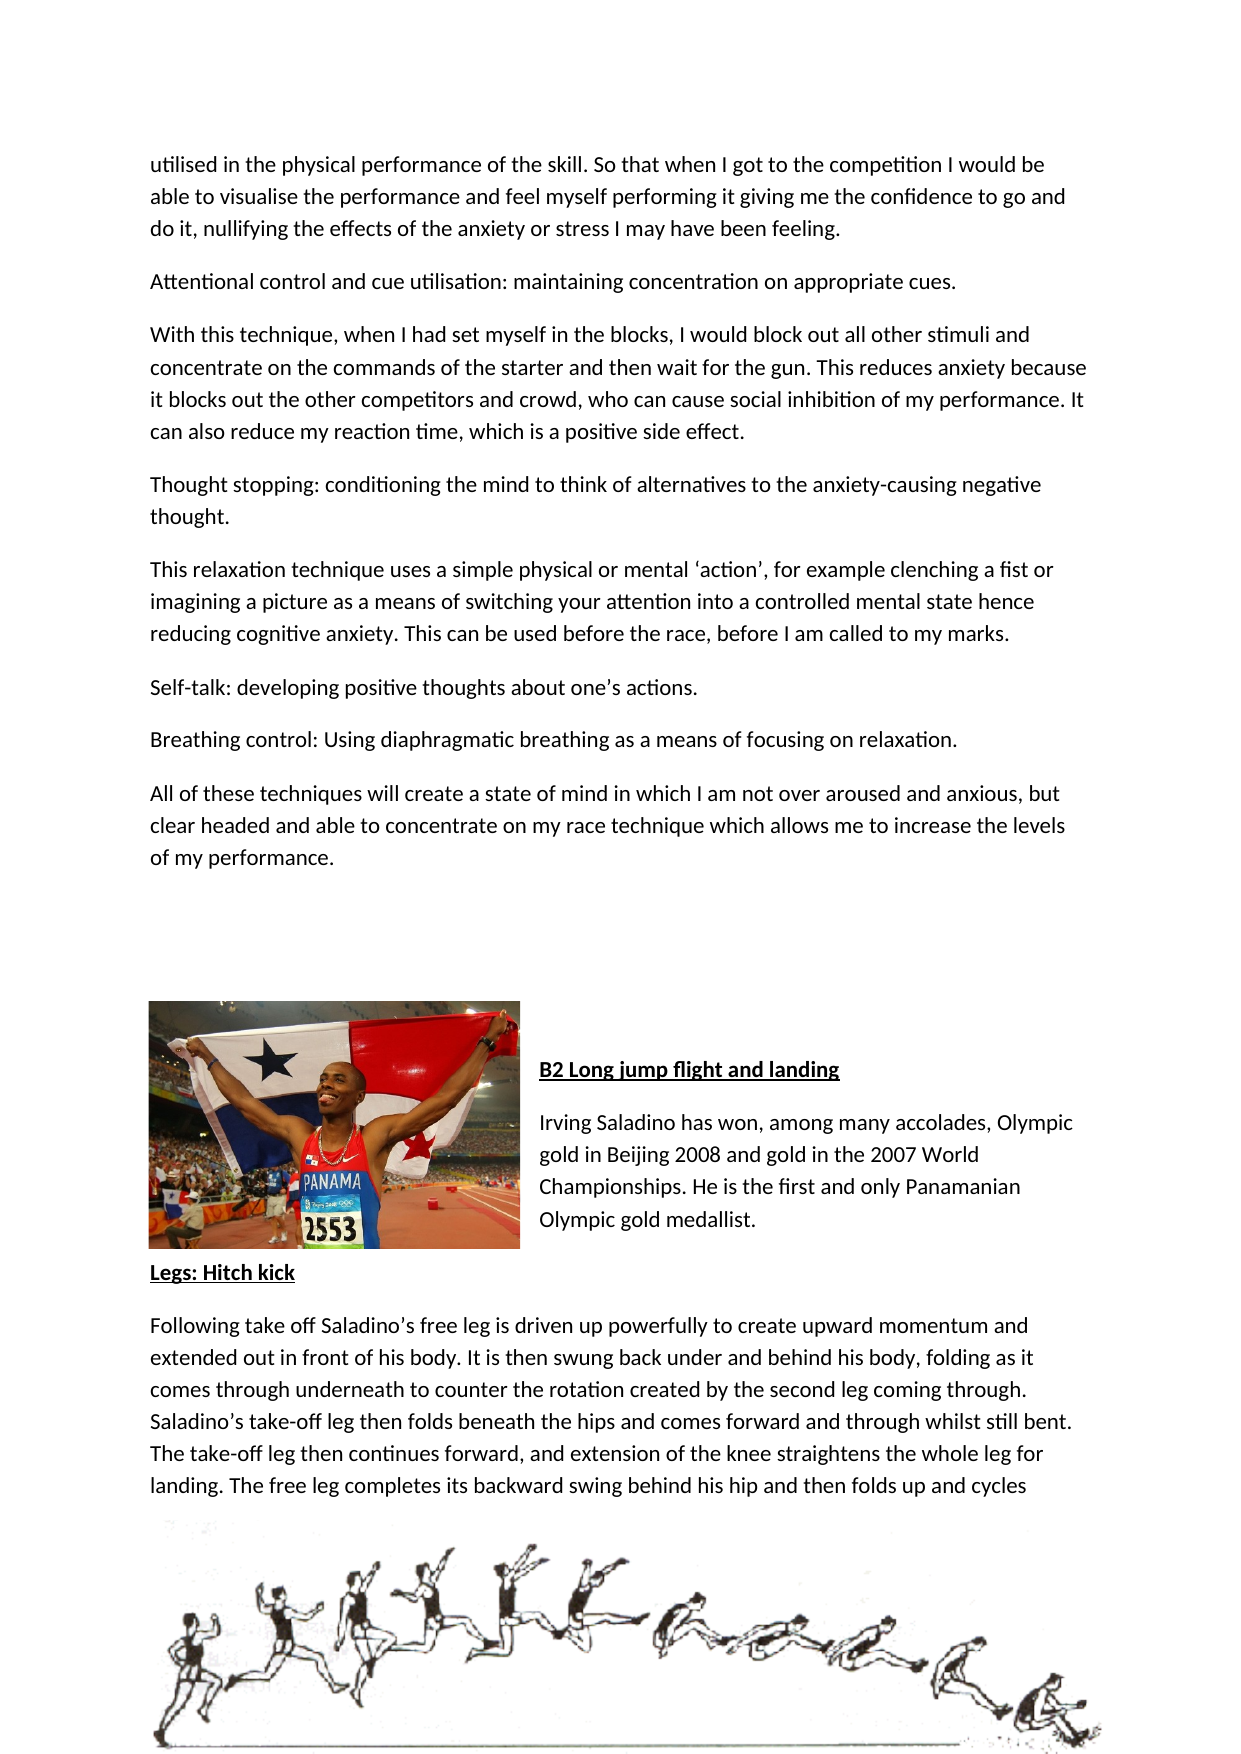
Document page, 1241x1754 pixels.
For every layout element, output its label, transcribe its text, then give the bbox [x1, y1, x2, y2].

text Breathing control: Using diaphragmatic breathing as a means of focusing on relaxation. [150, 726, 1090, 754]
picture [148, 1001, 521, 1249]
text This relaxation technique uses a simple physical or mental ‘action’, for example clenching a fist or imagining a picture as a means of switching your attention into a controlled mental state hence reducing cognitive anxiety. This can be used before the race, before I am called to my marks. [150, 555, 1090, 648]
text Irving Saladino has won, among many accolades, Olympic gold in Beijing 2008 and gold in the 2007 World Championships. He is the first and only Panamanian Olympic gold medallist. [521, 1108, 1090, 1233]
text Attentional control and cue utilisation: maintaining concentration on appropriate cues. [150, 267, 1090, 295]
picture [148, 1520, 1108, 1754]
text Self-talk: developing positive thoughts about one’s actions. [150, 673, 1090, 701]
text B2 Long jump flight and landing [521, 1055, 1090, 1083]
text Legs: Hitch kick [150, 1258, 1090, 1286]
text With this technique, when I had set myself in the blocks, I would block out all other stimuli and concentrate on the commands of the starter and then wait for the gun. This reduces anxiety because it blocks out the other competitors and crowd, who can cause social inhibition of my performance. It can also reduce my reaction time, which is a positive side effect. [150, 320, 1090, 445]
text All of these techniques will create a state of mind in which I am not over aroused and anxious, but clear headed and able to concentrate on my race technique which allows me to increase the levels of my performance. [150, 779, 1090, 871]
text Thought stopping: conditioning the mind to think of alternatives to the anxiety-causing negative thought. [150, 470, 1090, 530]
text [150, 150, 1090, 242]
